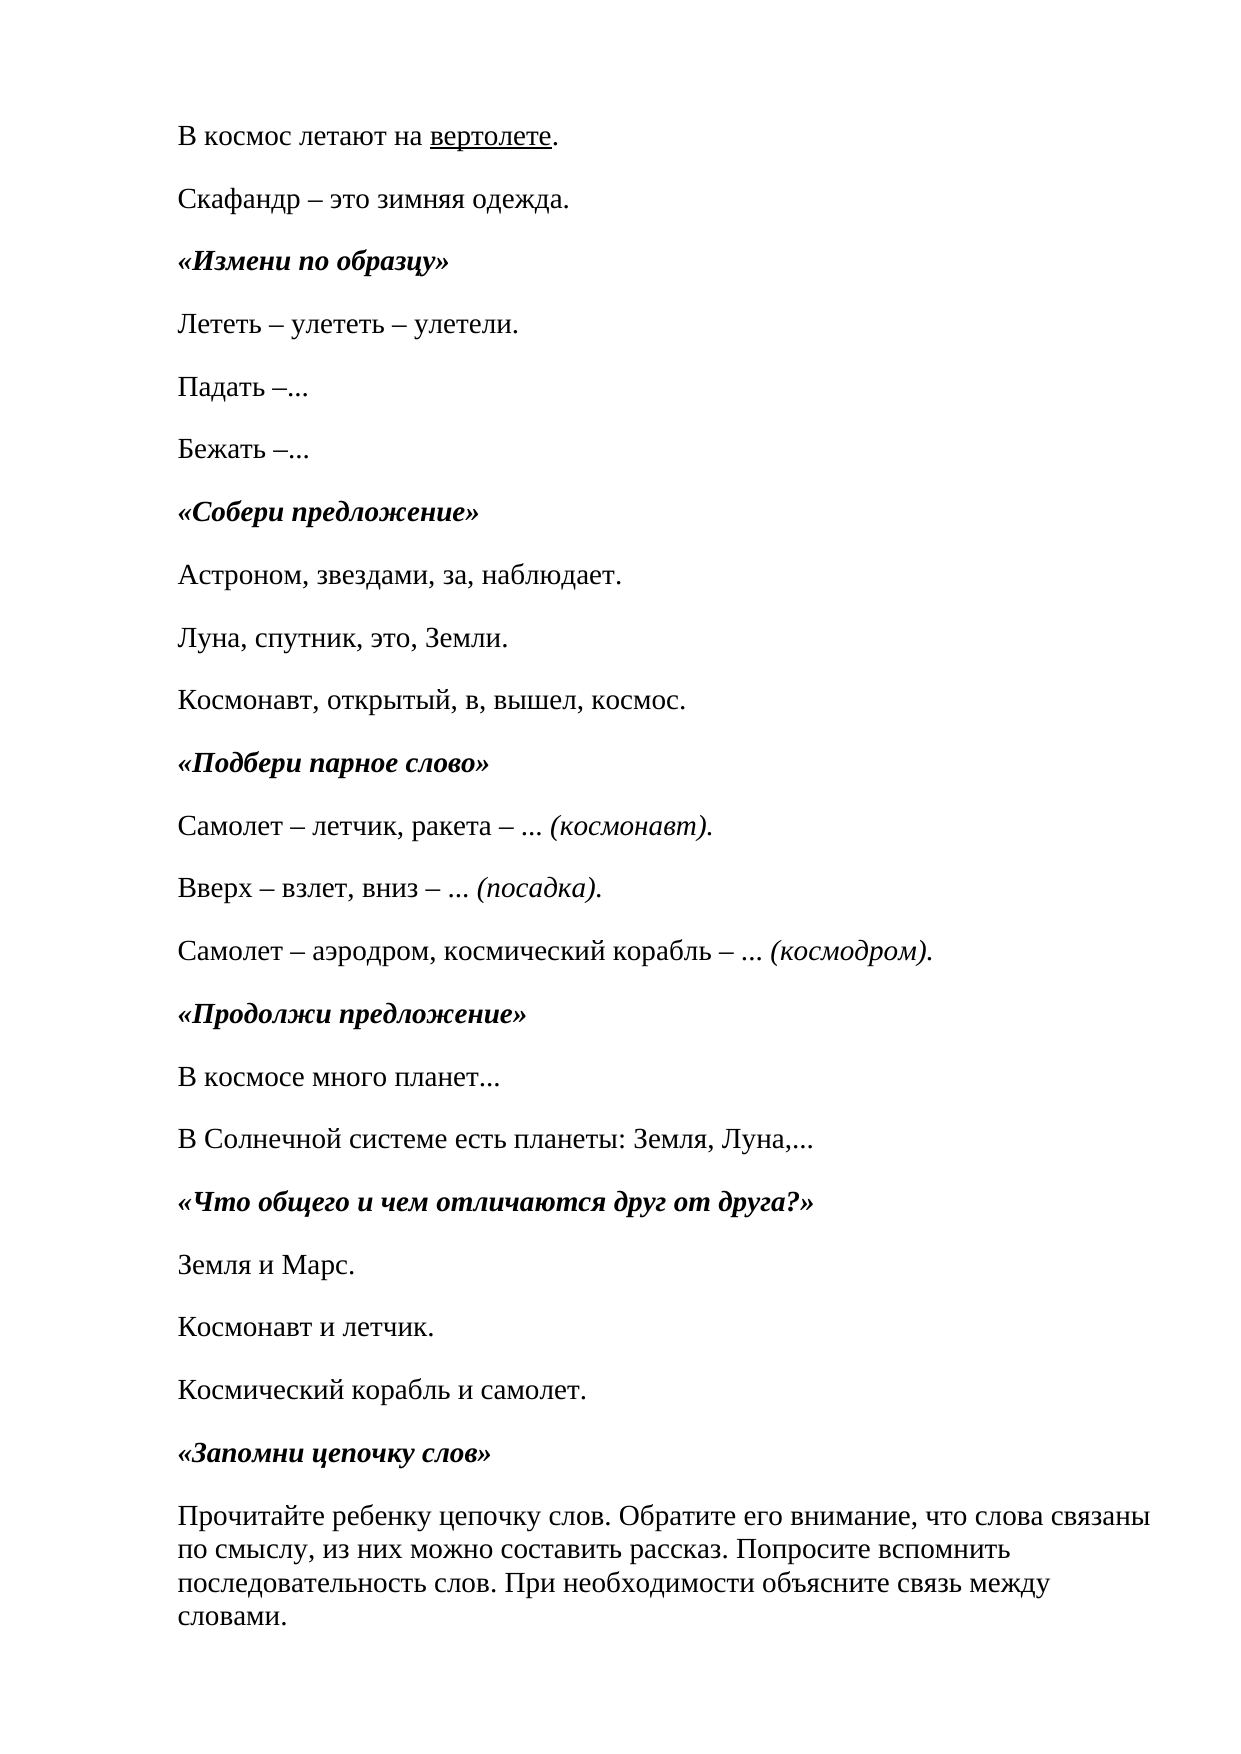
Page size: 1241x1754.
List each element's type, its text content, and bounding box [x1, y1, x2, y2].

text Прочитайте ребенку цепочку слов. Обратите его внимание, что слова связаны по смыслу, из них можно составить рассказ. Попросите вспомнить последовательность слов. При необходимости объясните связь между словами. [177, 1498, 1152, 1632]
text Самолет – аэродром, космический корабль – ... (космодром). [177, 933, 1152, 967]
text Самолет – летчик, ракета – ... (космонавт). [177, 808, 1152, 841]
text «Собери предложение» [177, 494, 1152, 528]
text «Измени по образцу» [177, 243, 1152, 277]
text В Солнечной системе есть планеты: Земля, Луна,... [177, 1121, 1152, 1155]
text «Продолжи предложение» [177, 996, 1152, 1029]
text Бежать –... [177, 432, 1152, 465]
text Космонавт и летчик. [177, 1309, 1152, 1343]
text В космос летают на вертолете. [177, 118, 1152, 152]
text «Подбери парное слово» [177, 745, 1152, 779]
text Луна, спутник, это, Земли. [177, 620, 1152, 653]
text Астроном, звездами, за, наблюдает. [177, 557, 1152, 591]
text В космосе много планет... [177, 1059, 1152, 1092]
text Вверх – взлет, вниз – ... (посадка). [177, 871, 1152, 904]
text Космонавт, открытый, в, вышел, космос. [177, 682, 1152, 716]
text Скафандр – это зимняя одежда. [177, 181, 1152, 214]
text «Запомни цепочку слов» [177, 1435, 1152, 1468]
text Падать –... [177, 369, 1152, 402]
text Земля и Марс. [177, 1247, 1152, 1280]
text Лететь – улететь – улетели. [177, 306, 1152, 340]
text «Что общего и чем отличаются друг от друга?» [177, 1184, 1152, 1218]
text Космический корабль и самолет. [177, 1372, 1152, 1406]
